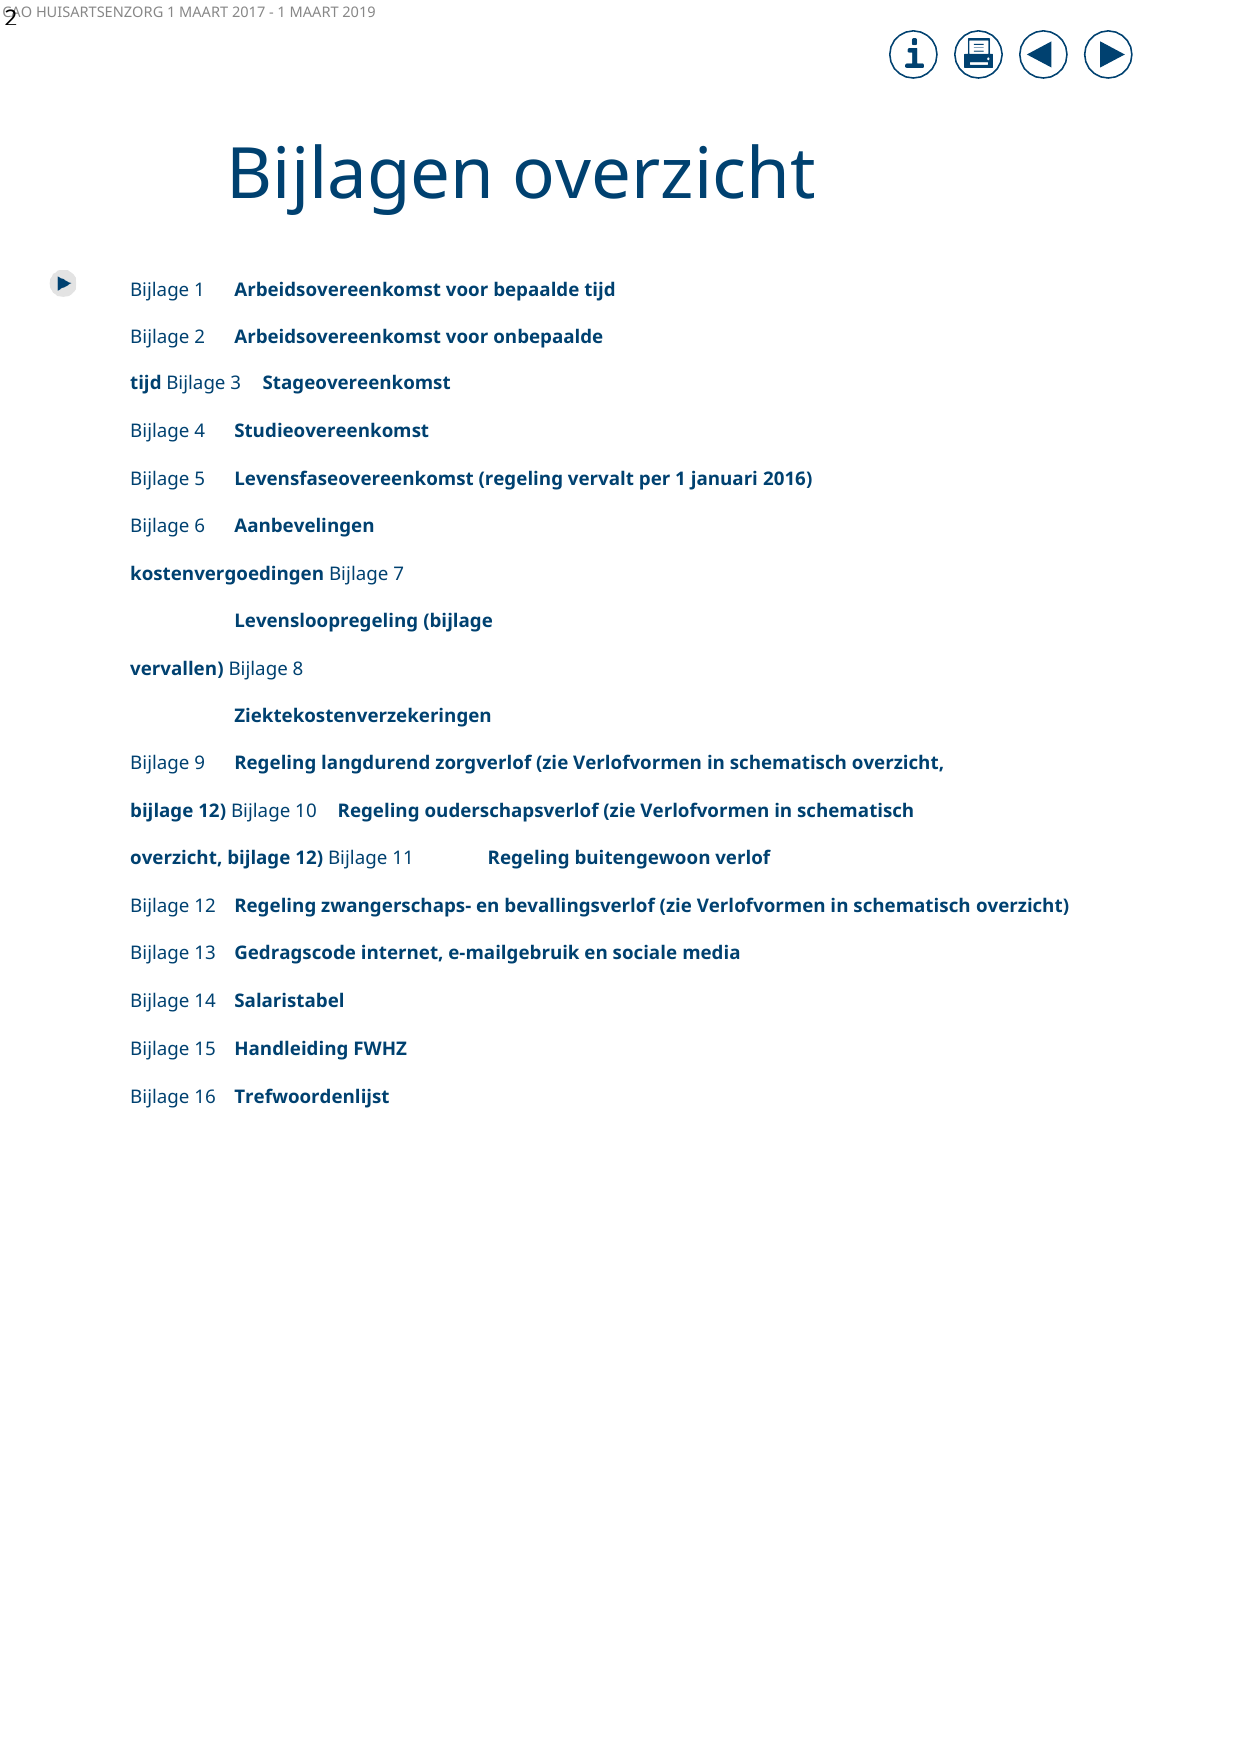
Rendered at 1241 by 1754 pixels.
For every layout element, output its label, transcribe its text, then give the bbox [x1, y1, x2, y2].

text Bijlage 13 Gedragscode internet, e-mailgebruik en sociale media [130, 940, 1223, 965]
text Bijlage 6 Aanbevelingen kostenvergoedingen Bijlage 7 Levensloopregeling (bijlage vervallen) Bijlage 8 Ziektekostenverzekeringen [130, 513, 566, 728]
picture [905, 38, 924, 68]
text Bijlage 12 Regeling zwangerschaps- en bevallingsverlof (zie Verlofvormen in schematisch overzicht) [130, 892, 1223, 917]
picture [964, 38, 993, 68]
text Bijlage 14 Salaristabel [130, 987, 1223, 1013]
subtitle Bijlage 5 Levensfaseovereenkomst (regeling vervalt per 1 januari 2016) [130, 465, 1223, 490]
text Bijlage 15 Handleiding FWHZ [130, 1035, 1223, 1061]
picture [49, 270, 77, 297]
text Bijlage 16 Trefwoordenlijst [130, 1083, 1223, 1109]
text Bijlage 1 Arbeidsovereenkomst voor bepaalde tijd Bijlage 2 Arbeidsovereenkomst voor onbepaalde tijd Bijlage 3 Stageovereenkomst [49, 270, 616, 395]
text Bijlagen overzicht [227, 123, 1223, 219]
text Bijlage 4 Studieovereenkomst [130, 417, 1223, 443]
subtitle Bijlage 9 Regeling langdurend zorgverlof (zie Verlofvormen in schematisch overzicht, bijlage 12) Bijlage 10 Regeling ouderschapsverlof (zie Verlofvormen in schematisch overzicht, bijlage 12) Bijlage 11 Regeling buitengewoon verlof [130, 750, 995, 870]
